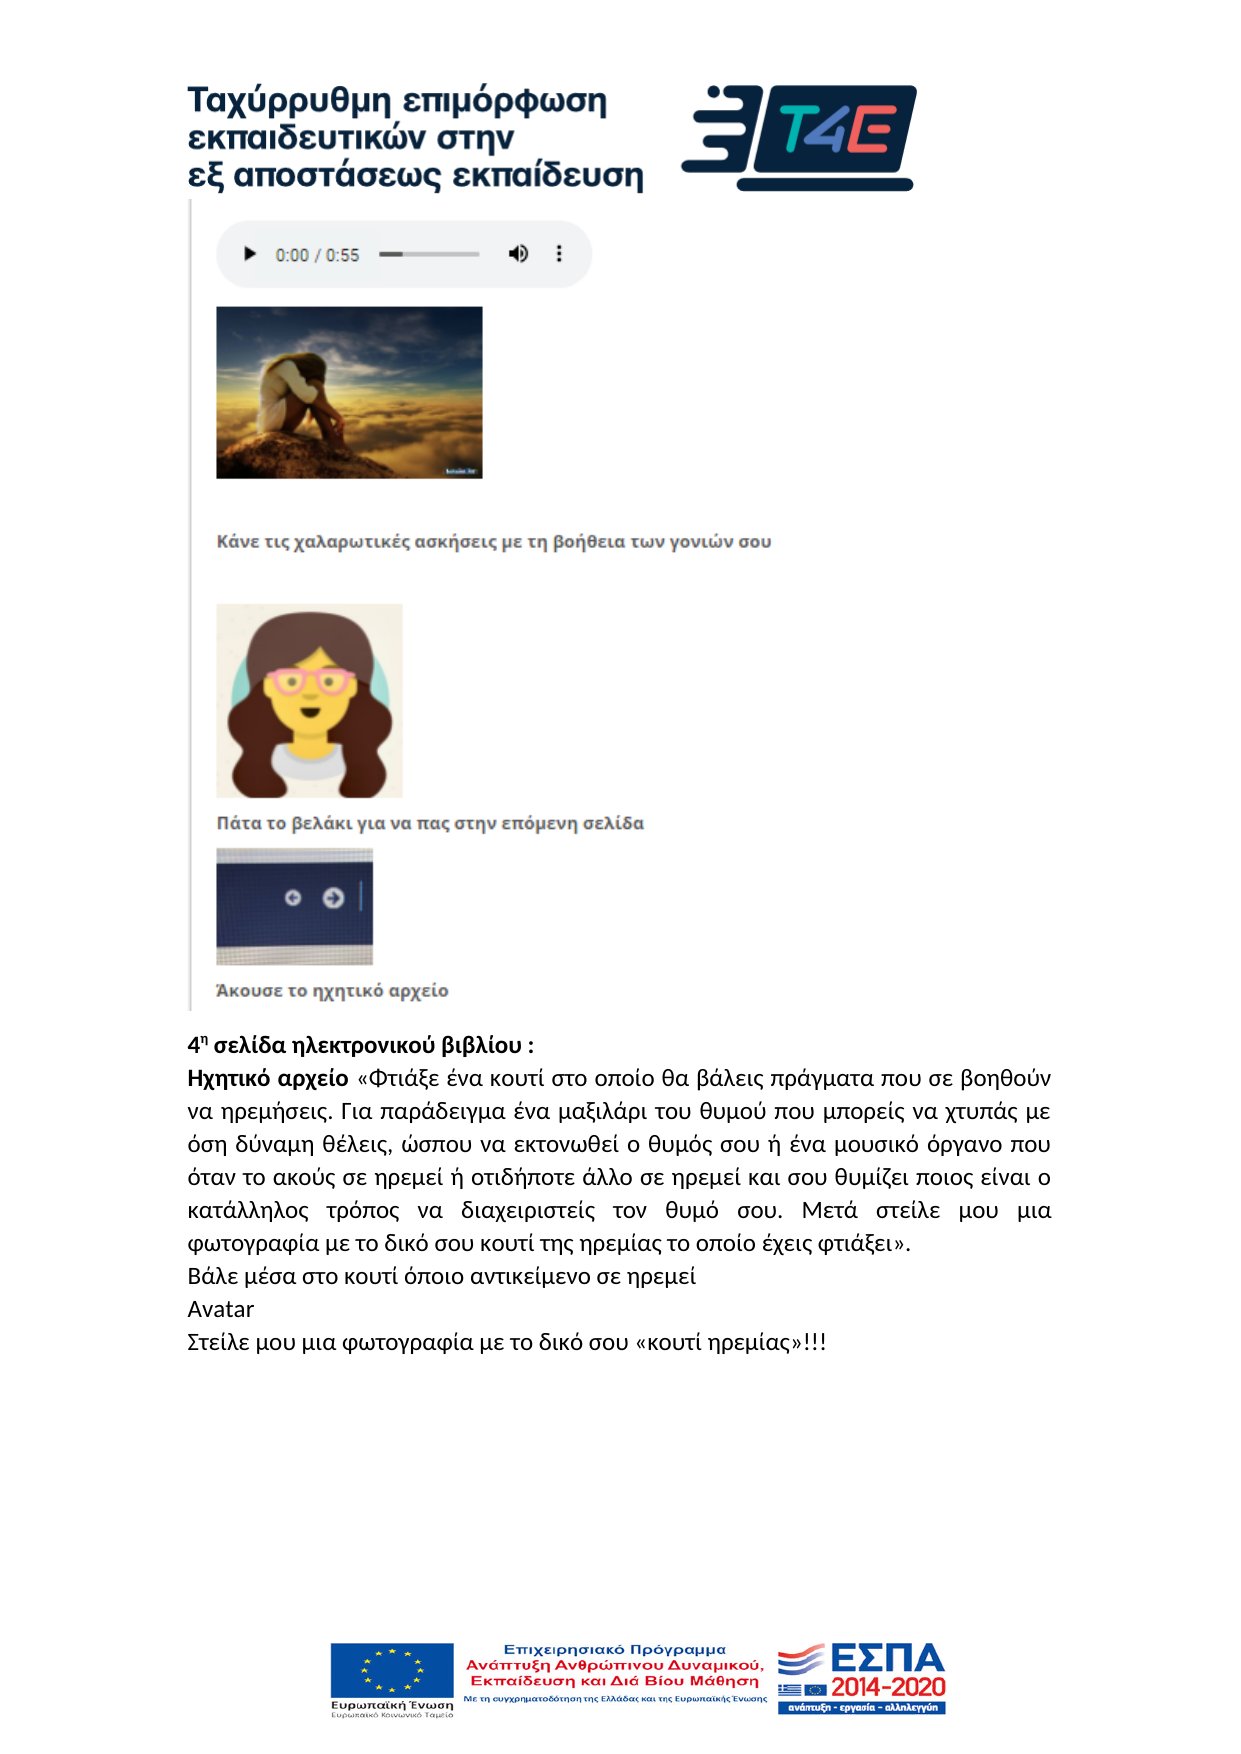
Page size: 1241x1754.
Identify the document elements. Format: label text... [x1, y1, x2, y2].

picture [329, 1643, 947, 1720]
text Ηχητικό αρχείο «Φτιάξε ένα κουτί στο οποίο θα βάλεις πράγματα που σε βοηθούν να ηρεμήσεις. Για παράδειγμα ένα μαξιλάρι του θυμού που μπορείς να χτυπάς με όση δύναμη θέλεις, ώσπου να εκτονωθεί ο θυμός σου ή ένα μουσικό όργανο που όταν το ακούς σε ηρεμεί ή οτιδήποτε άλλο σε ηρεμεί και σου θυμίζει ποιος είναι ο κατάλληλος τρόπος να διαχειριστείς τον θυμό σου. Μετά στείλε μου μια φωτογραφία με το δικό σου κουτί της ηρεμίας το οποίο έχεις φτιάξει». [187, 1062, 1053, 1258]
text Βάλε μέσα στο κουτί όποιο αντικείμενο σε ηρεμεί [187, 1260, 1053, 1291]
text 4η σελίδα ηλεκτρονικού βιβλίου : [187, 1029, 1053, 1060]
text Στείλε μου μια φωτογραφία με το δικό σου «κουτί ηρεμίας»!!! [187, 1326, 1053, 1356]
text Avatar [187, 1293, 1053, 1323]
picture [187, 73, 918, 1011]
